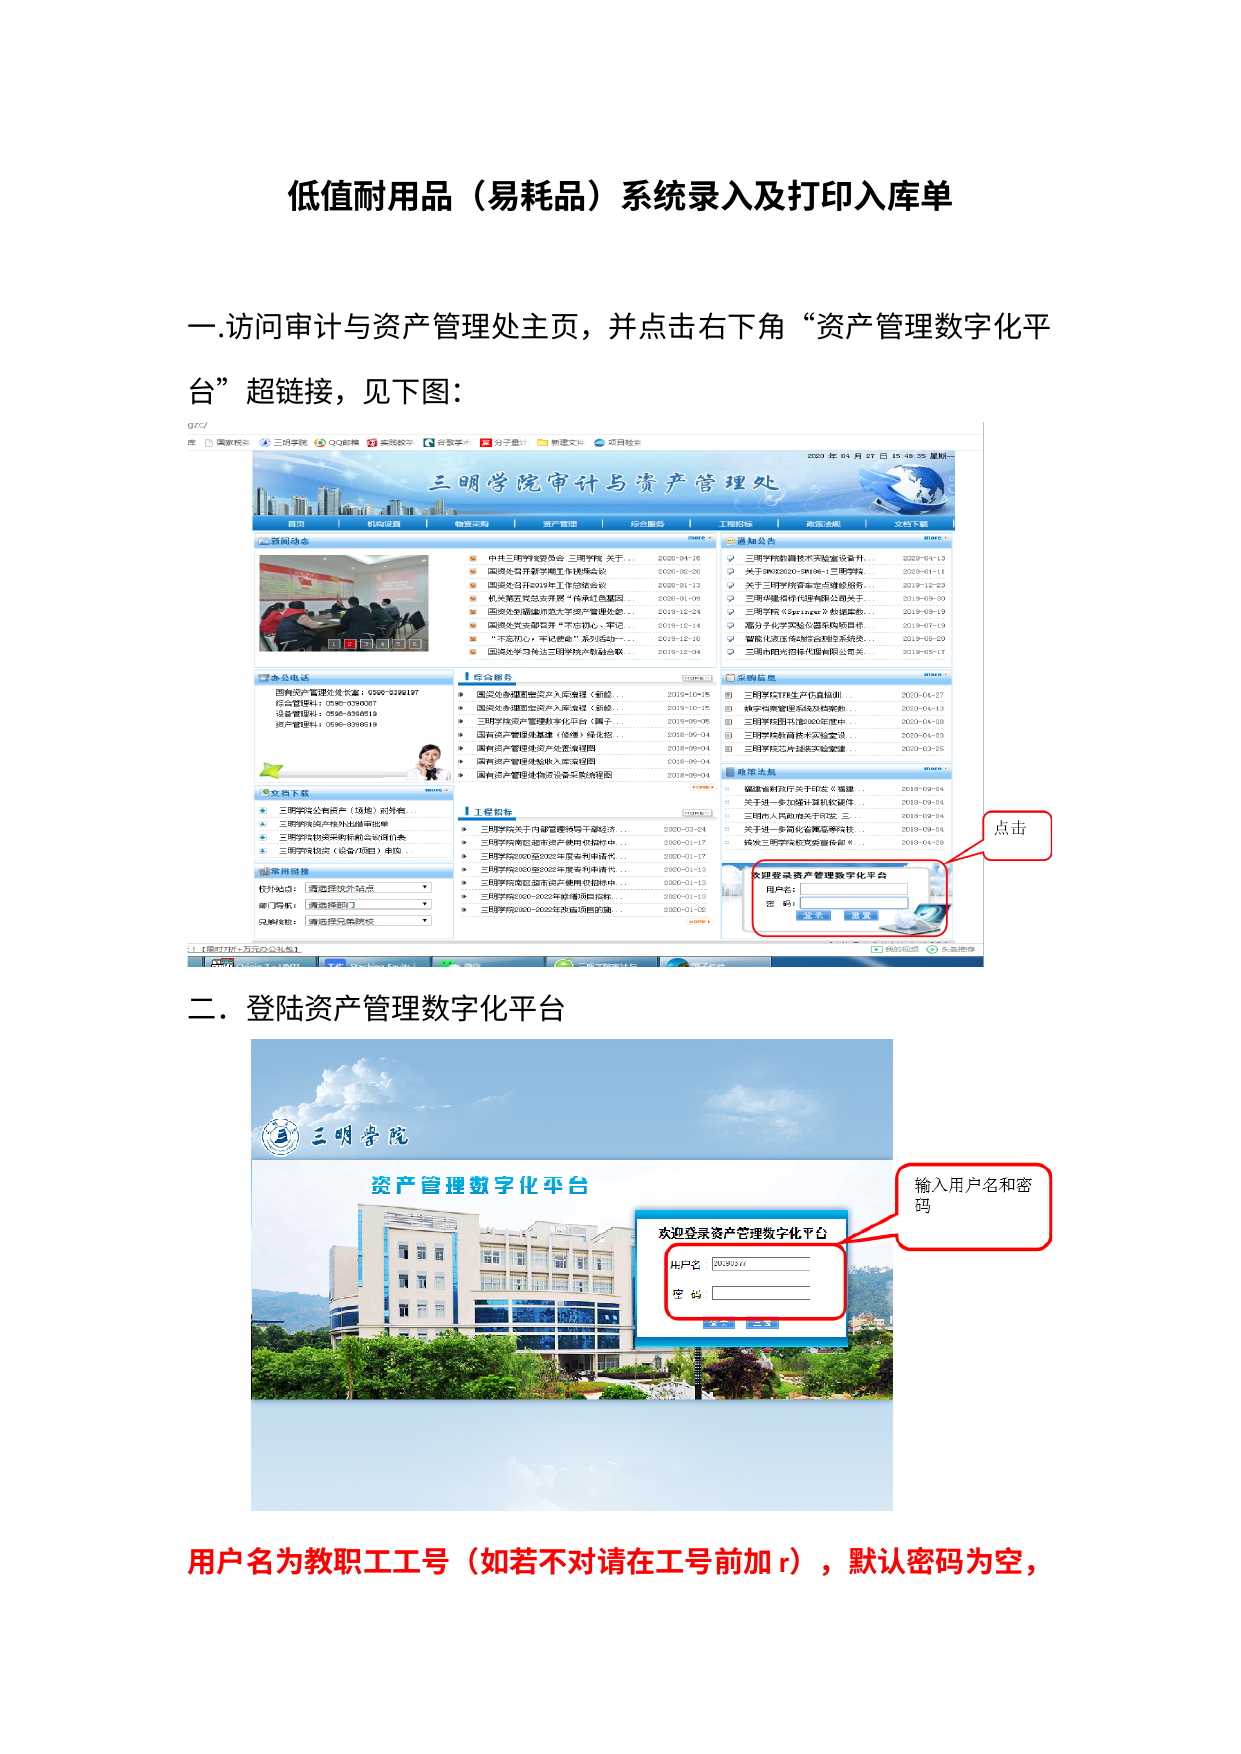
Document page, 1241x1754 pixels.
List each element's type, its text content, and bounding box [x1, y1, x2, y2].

list 低值耐用品（易耗品）系统录入及打印入库单 [187, 162, 1053, 227]
picture [187, 422, 1053, 967]
text 一.访问审计与资产管理处主页，并点击右下角“资产管理数字化平台”超链接，见下图： [187, 292, 1053, 422]
list 登陆资产管理数字化平台 [187, 974, 1053, 1039]
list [187, 1527, 1053, 1592]
picture [187, 1039, 1053, 1511]
